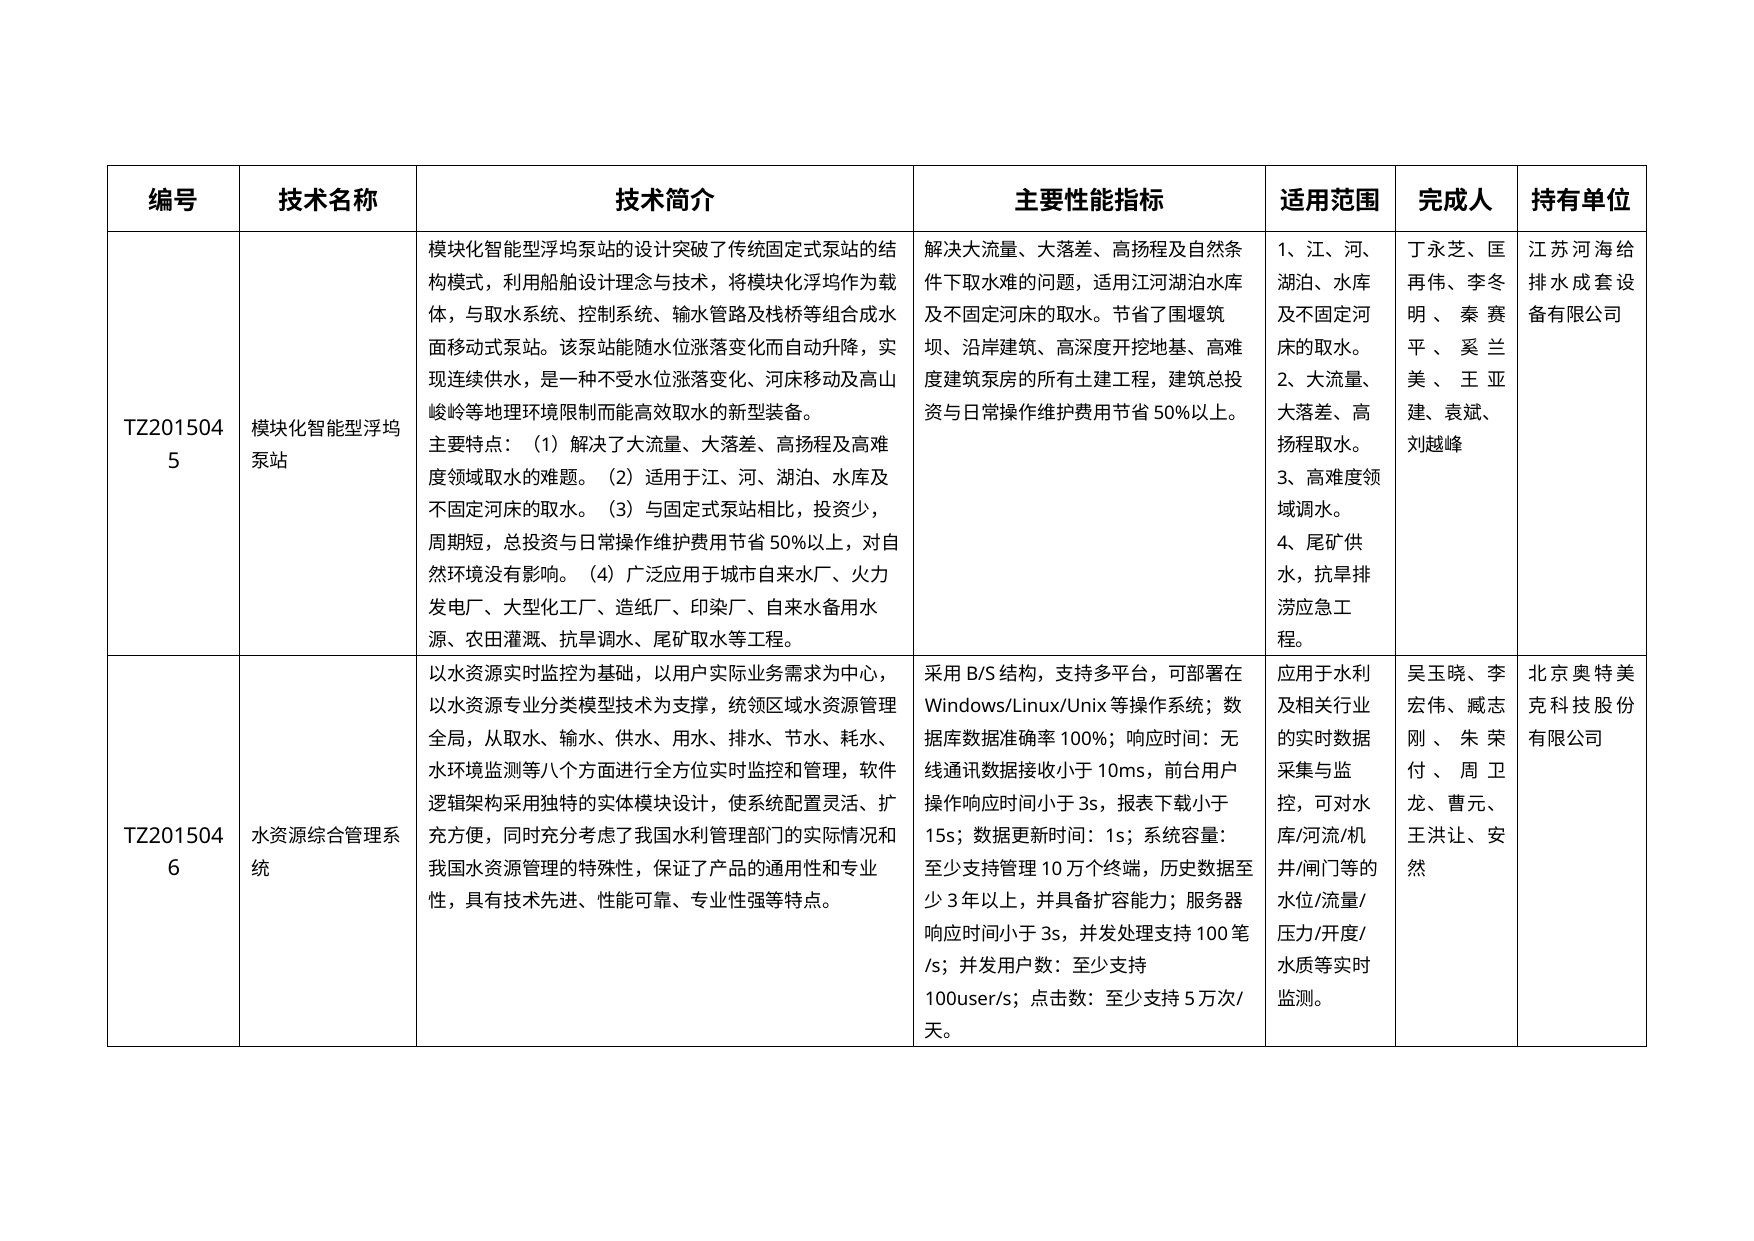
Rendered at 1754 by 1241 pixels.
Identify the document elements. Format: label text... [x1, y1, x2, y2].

table_cell 模块化智能型浮坞泵站的设计突破了传统固定式泵站的结构模式，利用船舶设计理念与技术，将模块化浮坞作为载体，与取水系统、控制系统、输水管路及栈桥等组合成水面移动式泵站。该泵站能随水位涨落变化而自动升降，实现连续供水，是一种不受水位涨落变化、河床移动及高山峻岭等地理环境限制而能高效取水的新型装备。 主要特点：（1）解决了大流量、大落差、高扬程及高难度领域取水的难题。（2）适用于江、河、湖泊、水库及不固定河床的取水。（3）与固定式泵站相比，投资少，周期短，总投资与日常操作维护费用节省50%以上，对自然环境没有影响。（4）广泛应用于城市自来水厂、火力发电厂、大型化工厂、造纸厂、印染厂、自来水备用水源、农田灌溉、抗旱调水、尾矿取水等工程。 [417, 232, 913, 655]
table_cell 以水资源实时监控为基础，以用户实际业务需求为中心，以水资源专业分类模型技术为支撑，统领区域水资源管理全局，从取水、输水、供水、用水、排水、节水、耗水、水环境监测等八个方面进行全方位实时监控和管理，软件逻辑架构采用独特的实体模块设计，使系统配置灵活、扩充方便，同时充分考虑了我国水利管理部门的实际情况和我国水资源管理的特殊性，保证了产品的通用性和专业性，具有技术先进、性能可靠、专业性强等特点。 [417, 656, 913, 1046]
table_cell 丁永芝、匡再伟、李冬明、秦赛平、奚兰美、王亚建、袁斌、 刘越峰 [1396, 232, 1517, 655]
table_cell 北京奥特美克科技股份有限公司 [1518, 656, 1646, 1046]
table_header 主要性能指标 [914, 166, 1265, 231]
table_cell 吴玉晓、李宏伟、臧志刚、朱荣付、周卫龙、曹元、王洪让、安然 [1396, 656, 1517, 1046]
table_cell 水资源综合管理系统 [240, 656, 416, 1046]
table_header 技术简介 [417, 166, 913, 231]
table_header 编号 [108, 166, 239, 231]
table_cell TZ2015045 [108, 232, 239, 655]
table_cell 应用于水利及相关行业的实时数据采集与监控，可对水库/河流/机井/闸门等的水位/流量/压力/开度/水质等实时监测。 [1266, 656, 1395, 1046]
table_header 持有单位 [1518, 166, 1646, 231]
table_header 技术名称 [240, 166, 416, 231]
table_cell TZ2015046 [108, 656, 239, 1046]
table_cell 模块化智能型浮坞泵站 [240, 232, 416, 655]
table_cell 采用B/S结构，支持多平台，可部署在Windows/Linux/Unix等操作系统；数据库数据准确率100%；响应时间：无线通讯数据接收小于10ms，前台用户操作响应时间小于3s，报表下载小于15s；数据更新时间：1s；系统容量：至少支持管理10万个终端，历史数据至少3年以上，并具备扩容能力；服务器响应时间小于3s，并发处理支持100笔/s；并发用户数：至少支持100user/s；点击数：至少支持5万次/天。 [914, 656, 1265, 1046]
table_cell 江苏河海给排水成套设备有限公司 [1518, 232, 1646, 655]
table_cell 解决大流量、大落差、高扬程及自然条件下取水难的问题，适用江河湖泊水库及不固定河床的取水。节省了围堰筑坝、沿岸建筑、高深度开挖地基、高难度建筑泵房的所有土建工程，建筑总投资与日常操作维护费用节省50%以上。 [914, 232, 1265, 655]
table_cell 1、江、河、湖泊、水库及不固定河床的取水。 2、大流量、大落差、高扬程取水。 3、高难度领域调水。 4、尾矿供水，抗旱排涝应急工程。 [1266, 232, 1395, 655]
table_header 适用范围 [1266, 166, 1395, 231]
table_header 完成人 [1396, 166, 1517, 231]
